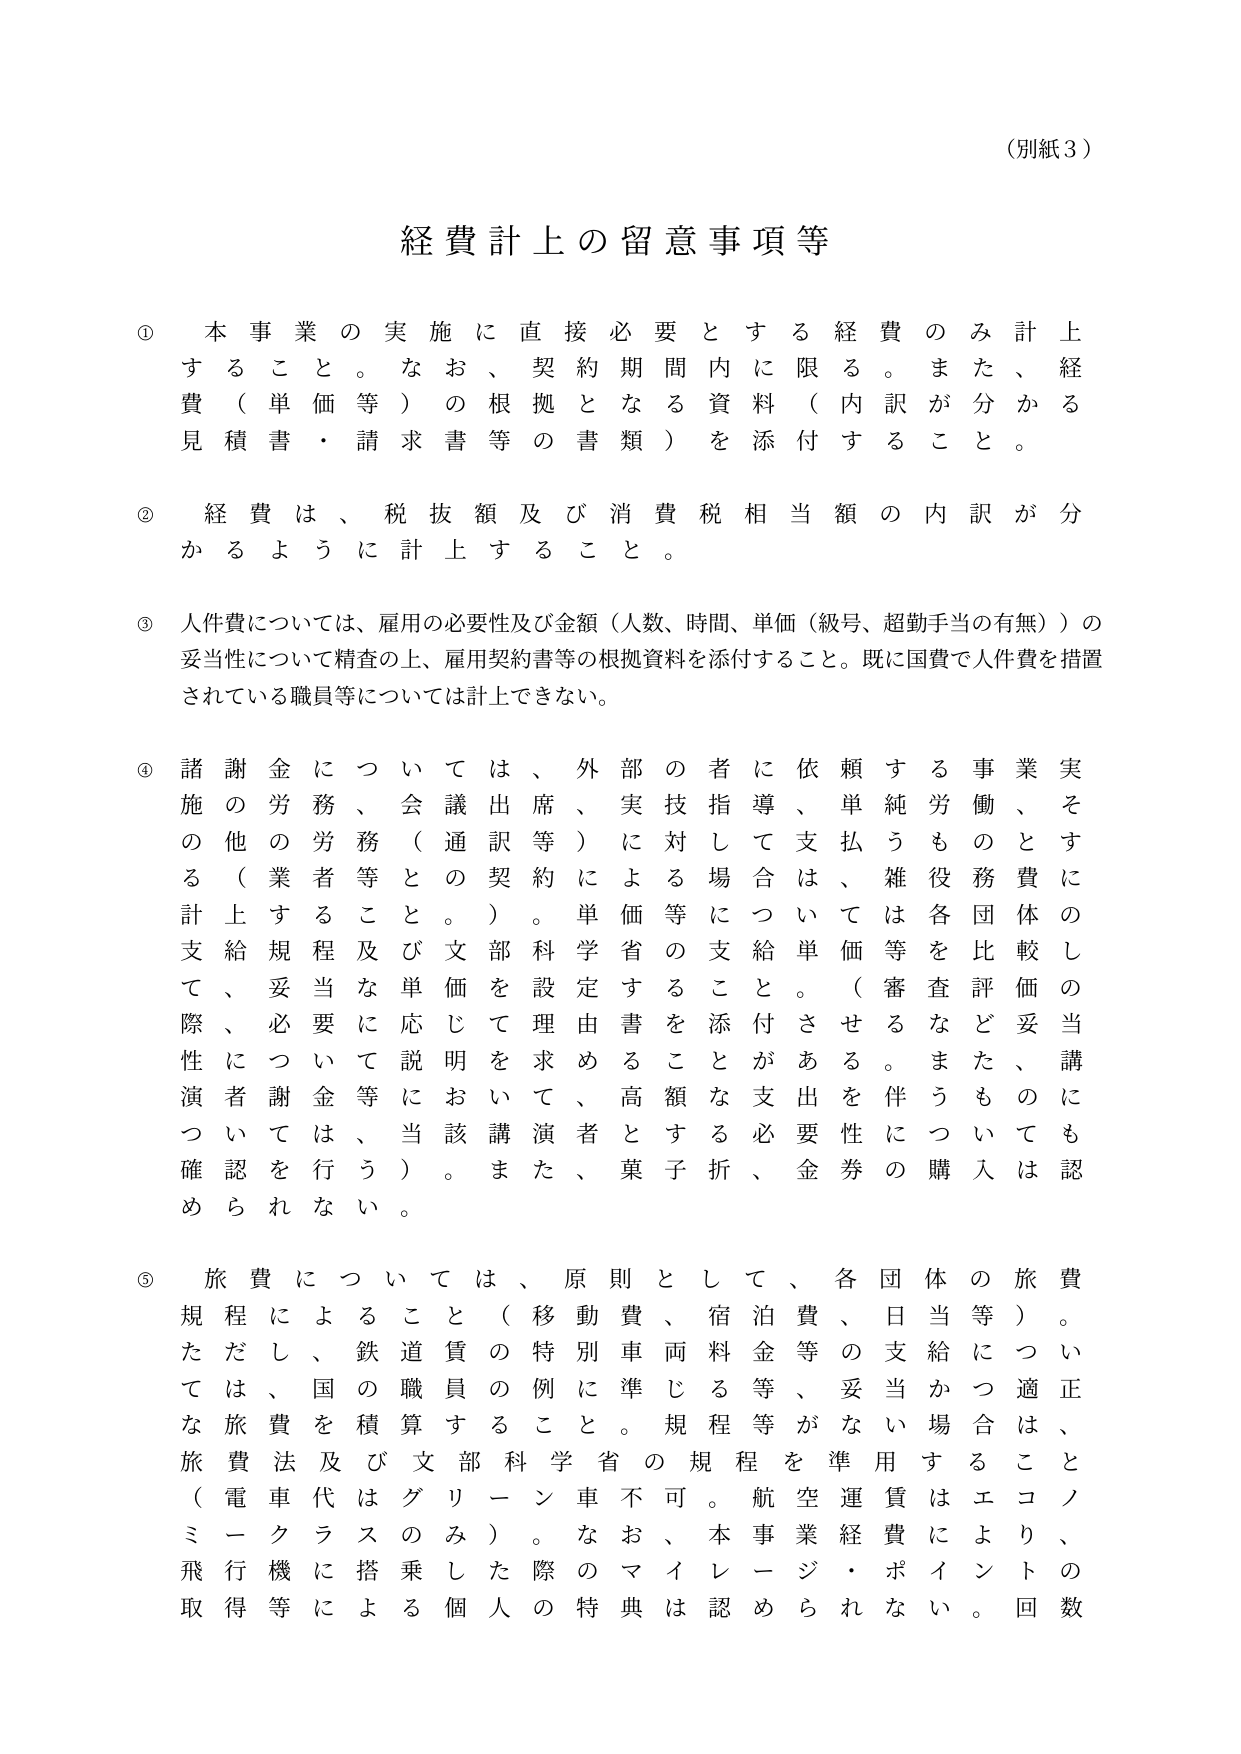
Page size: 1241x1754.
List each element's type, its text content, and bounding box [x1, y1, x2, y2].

text （別紙３） [137, 129, 1104, 166]
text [137, 1260, 1104, 1624]
text ④ 諸謝金については、外部の者に依頼する事業実施の労務、会議出席、実技指導、単純労働、その他の労務（通訳等）に対して支払うものとする（業者等との契約による場合は、雑役務費に計上すること。）。単価等については各団体の支給規程及び文部科学省の支給単価等を比較して、妥当な単価を設定すること。（審査評価の際、必要に応じて理由書を添付させるなど妥当性について説明を求めることがある。また、講演者謝金等において、高額な支出を伴うものについては、当該講演者とする必要性についても確認を行う）。また、菓子折、金券の購入は認められない。 [137, 749, 1104, 1223]
text ① 本事業の実施に直接必要とする経費のみ計上すること。なお、契約期間内に限る。また、経費（単価等）の根拠となる資料（内訳が分かる見積書・請求書等の書類）を添付すること。 [137, 312, 1104, 458]
text ③ 人件費については、雇用の必要性及び金額（人数、時間、単価（級号、超勤手当の有無））の妥当性について精査の上、雇用契約書等の根拠資料を添付すること。既に国費で人件費を措置されている職員等については計上できない。 [137, 603, 1104, 713]
text ② 経費は、税抜額及び消費税相当額の内訳が分かるように計上すること。 [137, 494, 1104, 567]
text 経費計上の留意事項等 [137, 202, 1104, 275]
